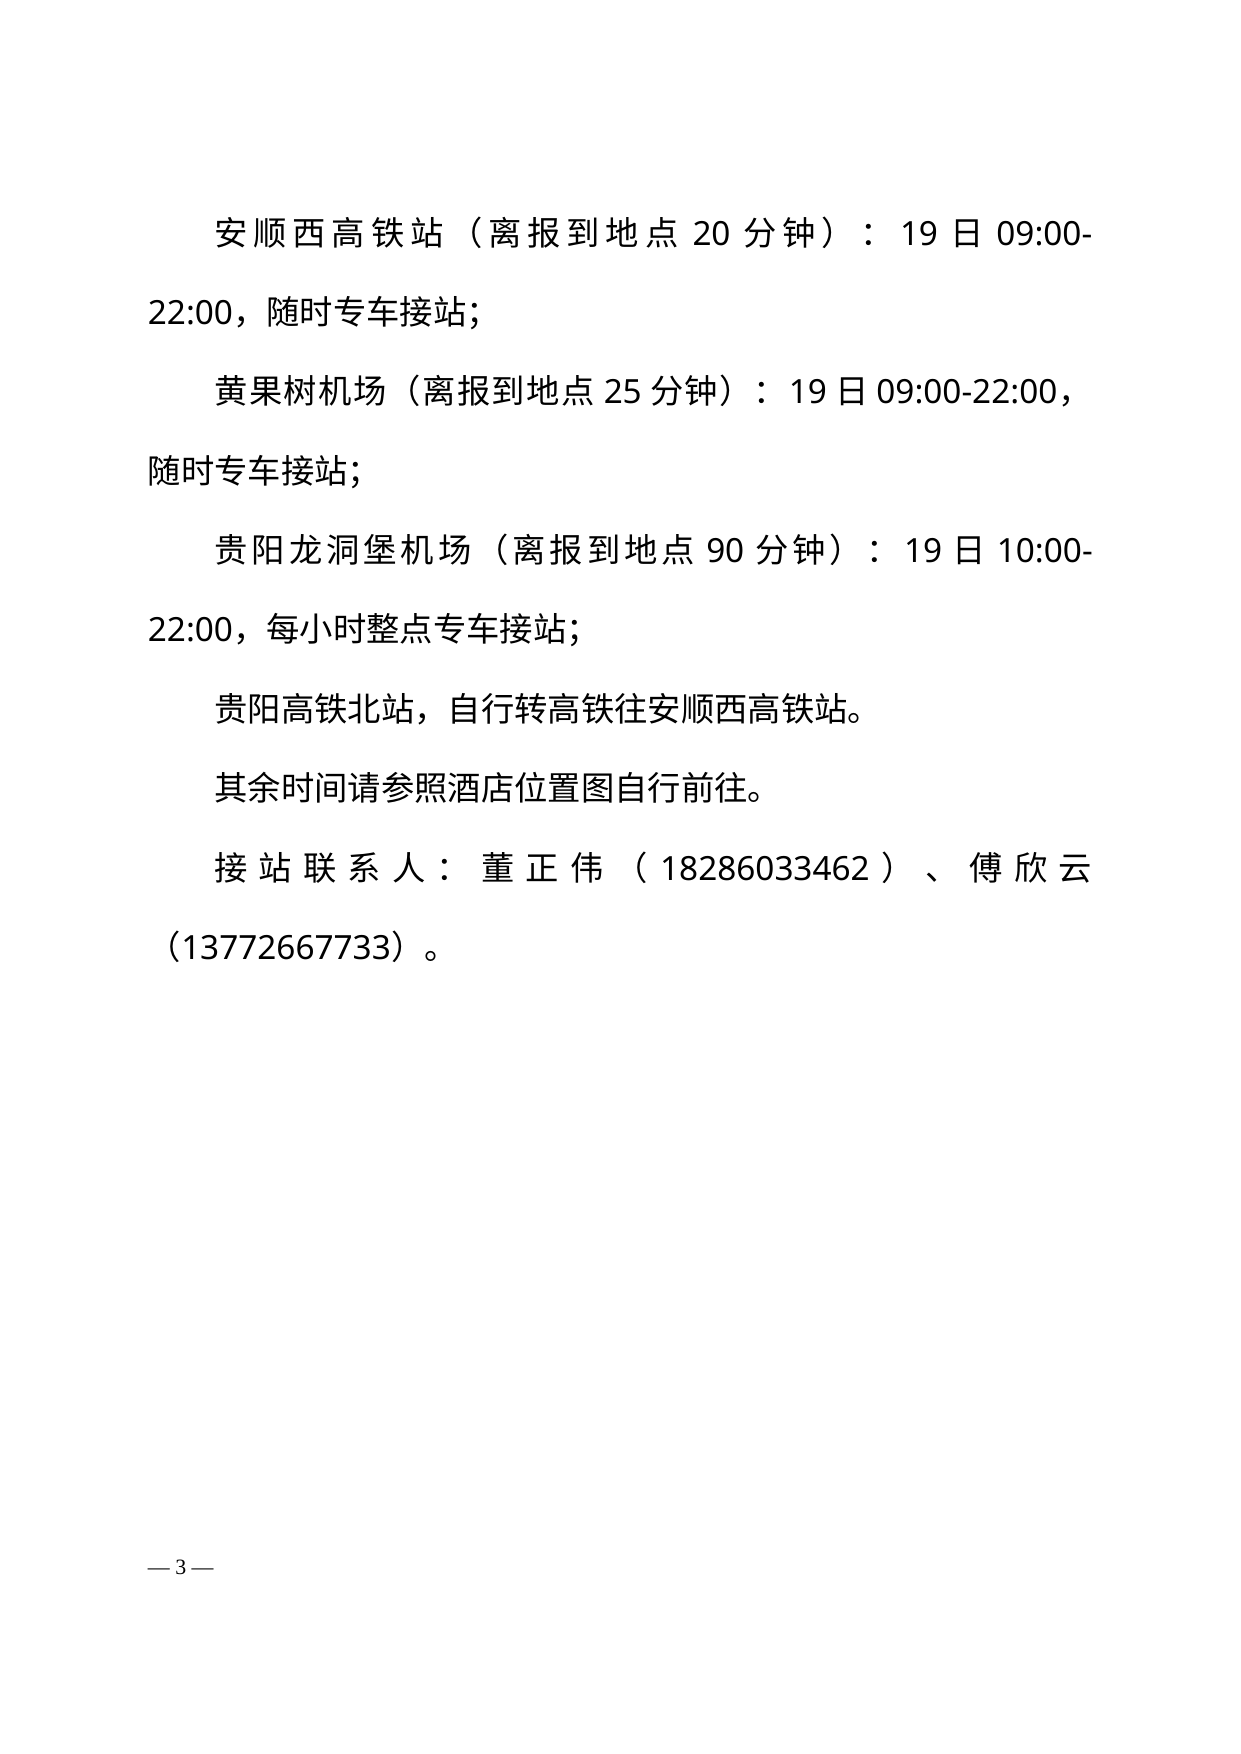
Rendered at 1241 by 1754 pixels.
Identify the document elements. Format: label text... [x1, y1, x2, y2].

text 黄果树机场（离报到地点25分钟）：19日09:00-22:00，随时专车接站； [148, 349, 1092, 508]
text 贵阳龙洞堡机场（离报到地点90分钟）：19日10:00-22:00，每小时整点专车接站； [148, 508, 1092, 667]
text 其余时间请参照酒店位置图自行前往。 [148, 746, 1092, 826]
text 接站联系人：董正伟（18286033462）、傅欣云（13772667733）。 [148, 826, 1092, 984]
text 贵阳高铁北站，自行转高铁往安顺西高铁站。 [148, 667, 1092, 746]
text 安顺西高铁站（离报到地点20分钟）：19日09:00-22:00，随时专车接站； [148, 191, 1092, 349]
